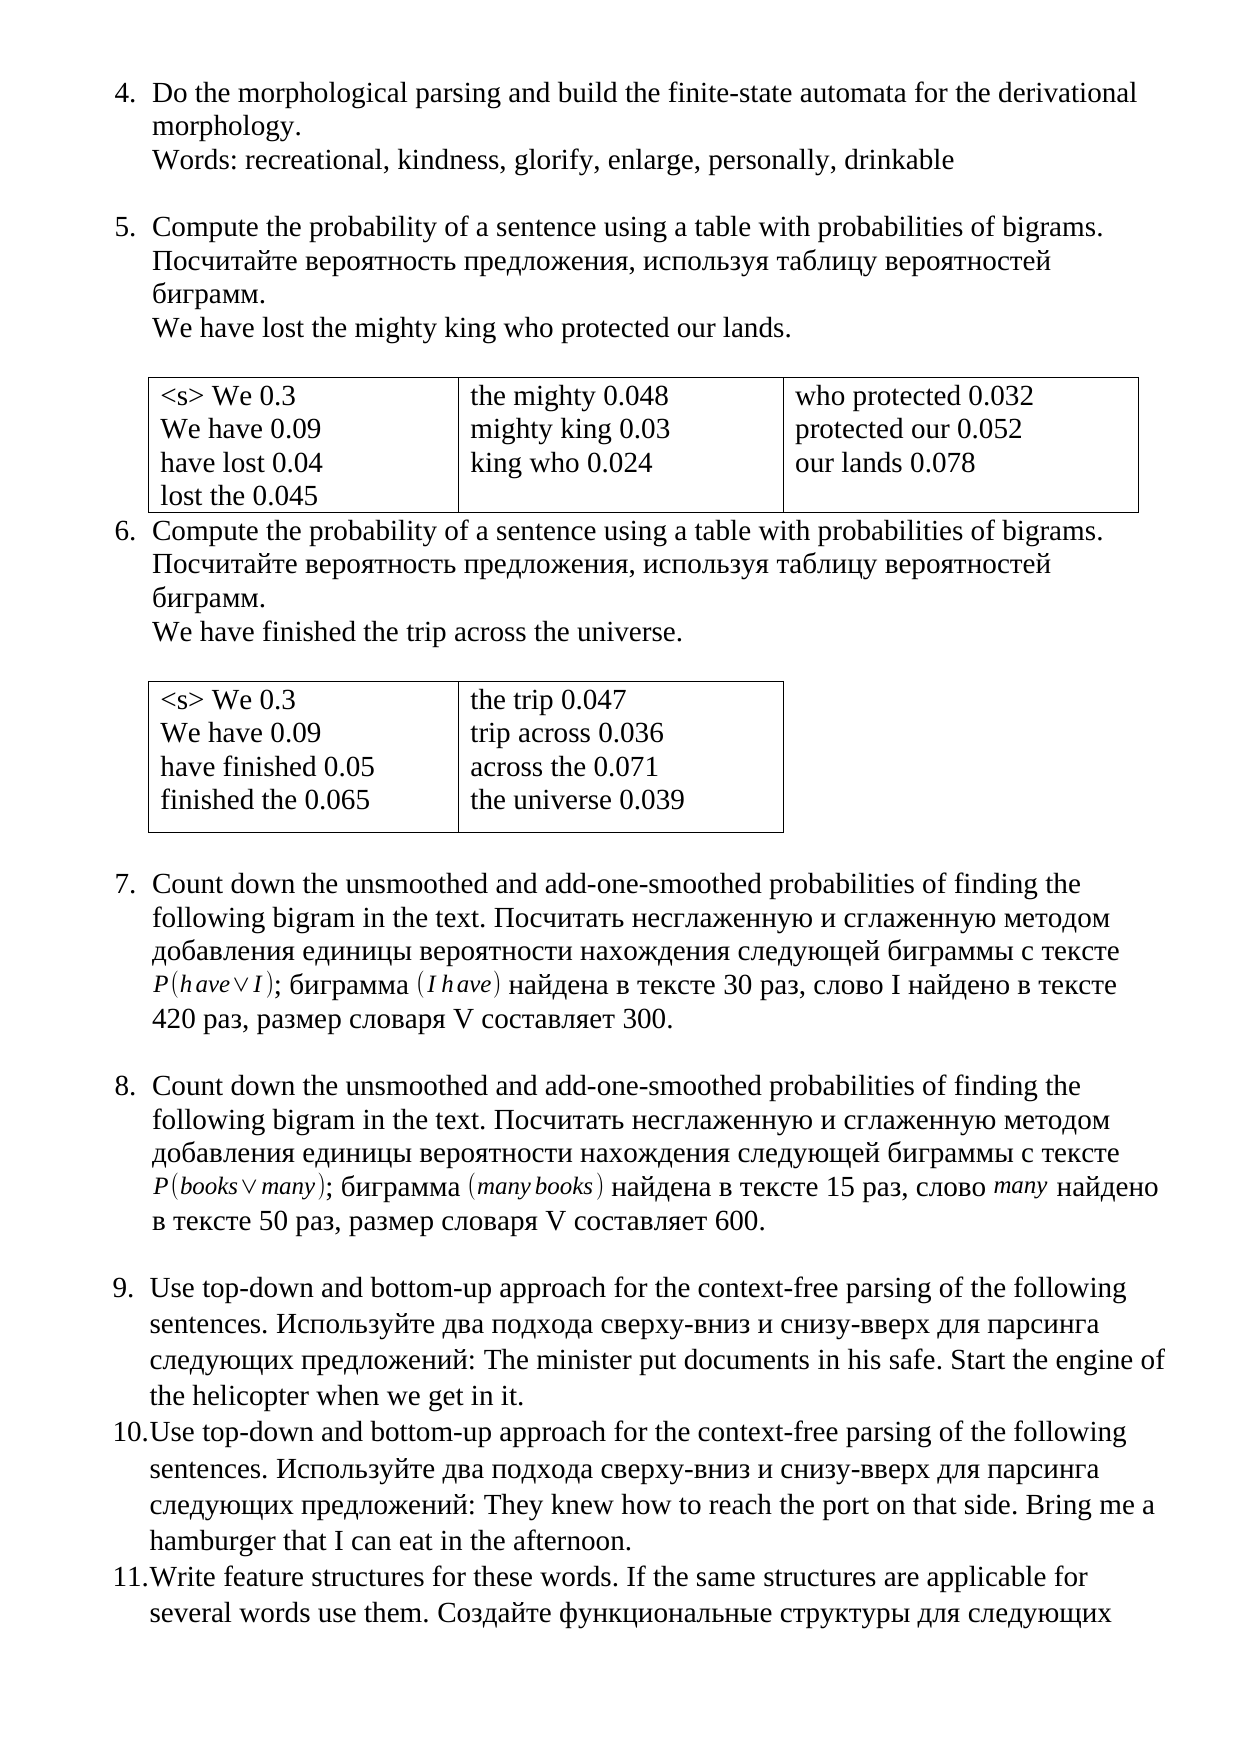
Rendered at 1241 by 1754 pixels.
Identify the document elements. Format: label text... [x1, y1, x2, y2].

table_header the trip 0.047 trip across 0.036 across the 0.071 the universe 0.039 [459, 682, 783, 832]
list Do the morphological parsing and build the finite-state automata for the derivational morphology. [114, 75, 1165, 142]
list Words: recreational, kindness, glorify, enlarge, personally, drinkable [152, 142, 1165, 176]
list ; биграмма найдена в тексте 15 раз, слово найдено в тексте 50 раз, размер словаря V составляет 600. [152, 1169, 1165, 1236]
table_header <s> We 0.3 We have 0.09 have finished 0.05 finished the 0.065 [149, 682, 458, 832]
list Count down the unsmoothed and add-one-smoothed probabilities of finding the following bigram in the text. Посчитать несглаженную и сглаженную методом добавления единицы вероятности нахождения следующей биграммы с тексте [114, 866, 1165, 967]
list ; биграмма найдена в тексте 30 раз, слово I найдено в тексте 420 раз, размер словаря V составляет 300. [152, 967, 1165, 1035]
list We have finished the trip across the universe. [152, 614, 1165, 647]
table_header who protected 0.032 protected our 0.052 our lands 0.078 [784, 378, 1138, 512]
table_header <s> We 0.3 We have 0.09 have lost 0.04 lost the 0.045 [149, 378, 458, 512]
table_header the mighty 0.048 mighty king 0.03 king who 0.024 [459, 378, 783, 512]
list Use top-down and bottom-up approach for the context-free parsing of the following sentences. Используйте два подхода сверху-вниз и снизу-вверх для парсинга следующих предложений: The minister put documents in his safe. Start the engine of the helicopter when we get in it. [112, 1270, 1165, 1412]
list Compute the probability of a sentence using a table with probabilities of bigrams. Посчитайте вероятность предложения, используя таблицу вероятностей биграмм. [114, 513, 1165, 614]
list Compute the probability of a sentence using a table with probabilities of bigrams. Посчитайте вероятность предложения, используя таблицу вероятностей биграмм. [114, 209, 1165, 310]
list We have lost the mighty king who protected our lands. [152, 310, 1165, 343]
list Count down the unsmoothed and add-one-smoothed probabilities of finding the following bigram in the text. Посчитать несглаженную и сглаженную методом добавления единицы вероятности нахождения следующей биграммы с тексте [114, 1068, 1165, 1169]
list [112, 1559, 1165, 1629]
list Use top-down and bottom-up approach for the context-free parsing of the following sentences. Используйте два подхода сверху-вниз и снизу-вверх для парсинга следующих предложений: They knew how to reach the port on that side. Bring me a hamburger that I can eat in the afternoon. [112, 1414, 1165, 1557]
